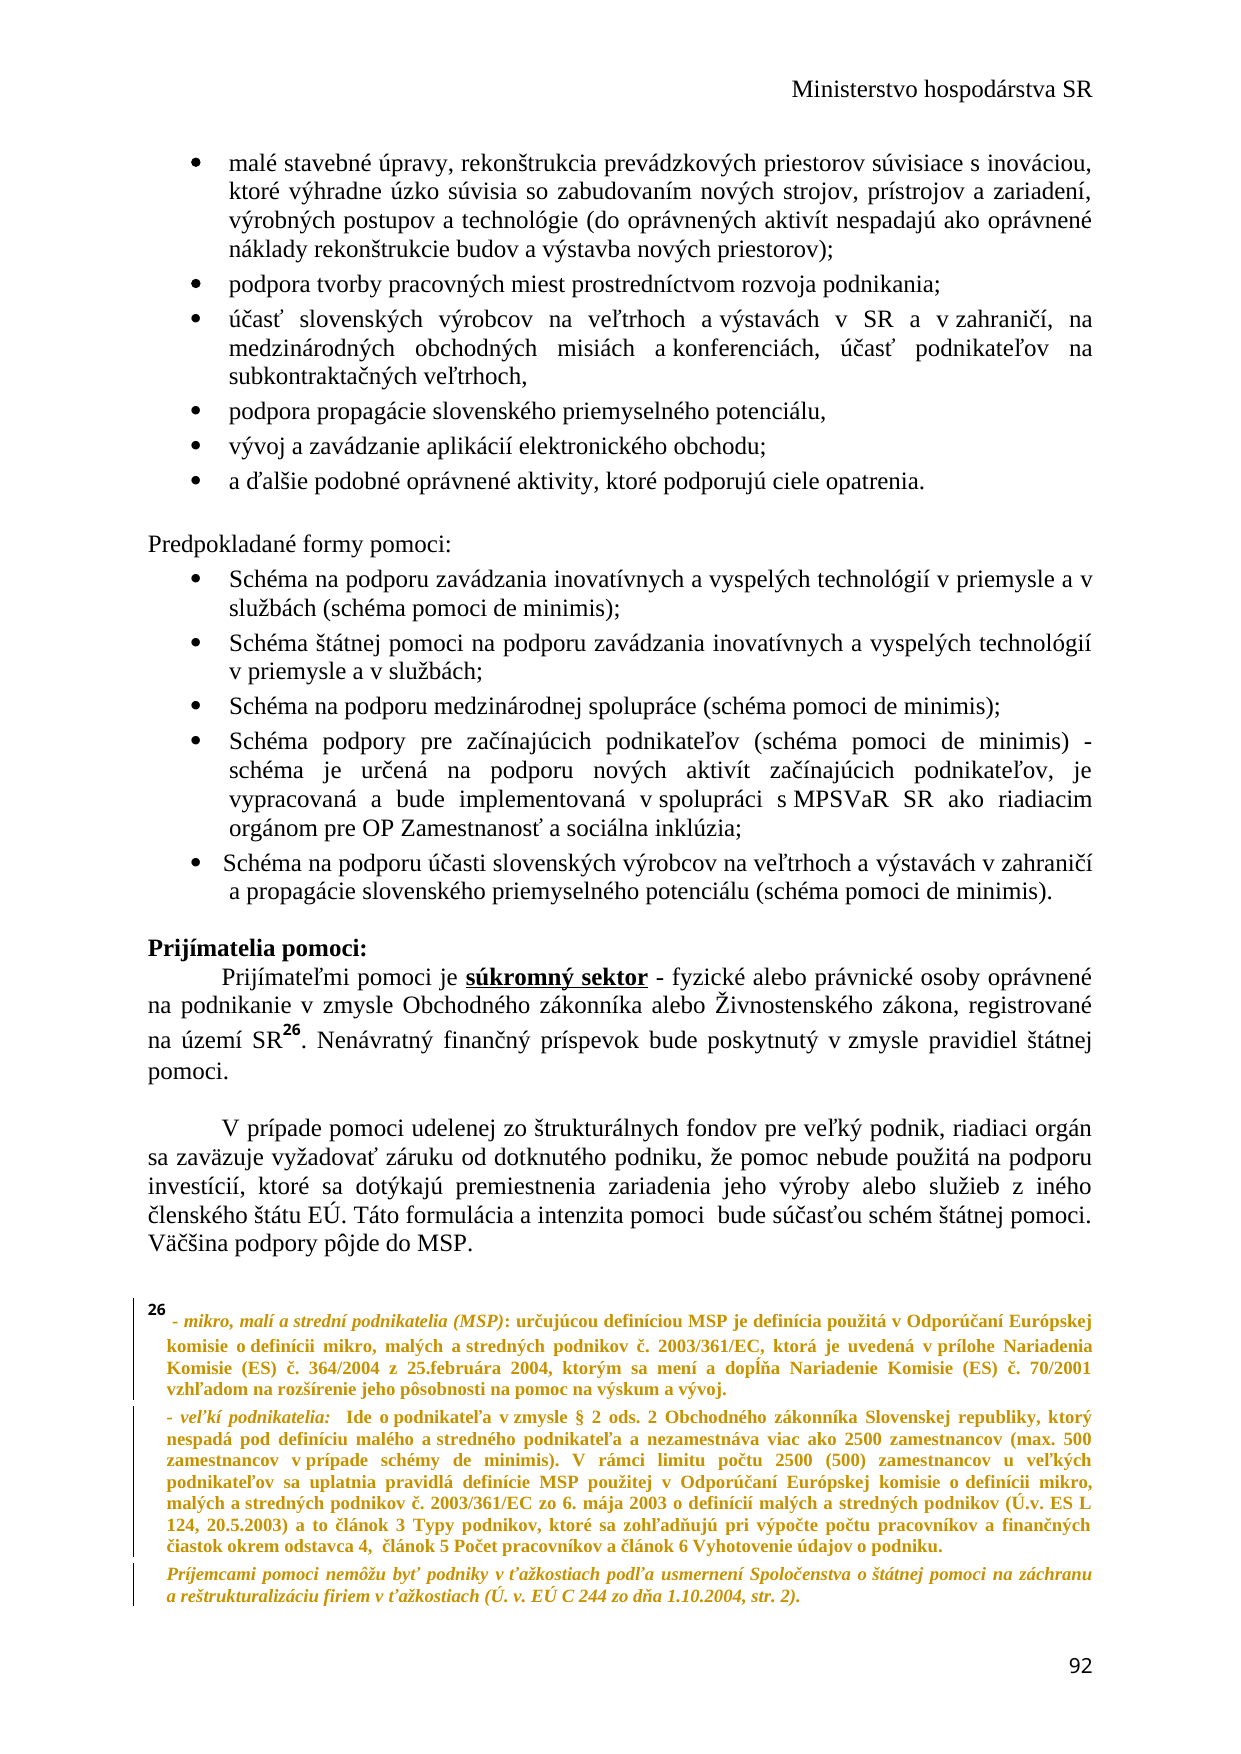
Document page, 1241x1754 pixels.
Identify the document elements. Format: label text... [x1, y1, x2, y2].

list a ďalšie podobné oprávnené aktivity, ktoré podporujú ciele opatrenia. [191, 466, 1093, 495]
list malé stavebné úpravy, rekonštrukcia prevádzkových priestorov súvisiace s inováciou, ktoré výhradne úzko súvisia so zabudovaním nových strojov, prístrojov a zariadení, výrobných postupov a technológie (do oprávnených aktivít nespadajú ako oprávnené náklady rekonštrukcie budov a výstavba nových priestorov); [191, 148, 1093, 263]
list účasť slovenských výrobcov na veľtrhoch a výstavách v SR a v zahraničí, na medzinárodných obchodných misiách a konferenciách, účasť podnikateľov na subkontraktačných veľtrhoch, [191, 304, 1093, 390]
list podpora tvorby pracovných miest prostredníctvom rozvoja podnikania; [191, 269, 1093, 298]
text Prijímatelia pomoci: [148, 933, 1093, 962]
text Predpokladané formy pomoci: [148, 529, 1093, 558]
list vývoj a zavádzanie aplikácií elektronického obchodu; [191, 431, 1093, 460]
list Schéma štátnej pomoci na podporu zavádzania inovatívnych a vyspelých technológií v priemysle a v službách; [191, 628, 1093, 685]
list Schéma na podporu zavádzania inovatívnych a vyspelých technológií v priemysle a v službách (schéma pomoci de minimis); [191, 564, 1093, 621]
list Schéma na podporu účasti slovenských výrobcov na veľtrhoch a výstavách v zahraničí a propagácie slovenského priemyselného potenciálu (schéma pomoci de minimis). [191, 848, 1093, 905]
text V prípade pomoci udelenej zo štrukturálnych fondov pre veľký podnik, riadiaci orgán sa zaväzuje vyžadovať záruku od dotknutého podniku, že pomoc nebude použitá na podporu investícií, ktoré sa dotýkajú premiestnenia zariadenia jeho výroby alebo služieb z iného členského štátu EÚ. Táto formulácia a intenzita pomoci bude súčasťou schém štátnej pomoci. Väčšina podpory pôjde do MSP. [148, 1113, 1093, 1257]
text Prijímateľmi pomoci je súkromný sektor - fyzické alebo právnické osoby oprávnené na podnikanie v zmysle Obchodného zákonníka alebo Živnostenského zákona, registrované na území SR. Nenávratný finančný príspevok bude poskytnutý v zmysle pravidiel štátnej pomoci. [148, 962, 1093, 1085]
list podpora propagácie slovenského priemyselného potenciálu, [191, 396, 1093, 425]
list Schéma podpory pre začínajúcich podnikateľov (schéma pomoci de minimis) - schéma je určená na podporu nových aktivít začínajúcich podnikateľov, je vypracovaná a bude implementovaná v spolupráci s MPSVaR SR ako riadiacim orgánom pre OP Zamestnanosť a sociálna inklúzia; [191, 726, 1093, 841]
list Schéma na podporu medzinárodnej spolupráce (schéma pomoci de minimis); [191, 691, 1093, 720]
